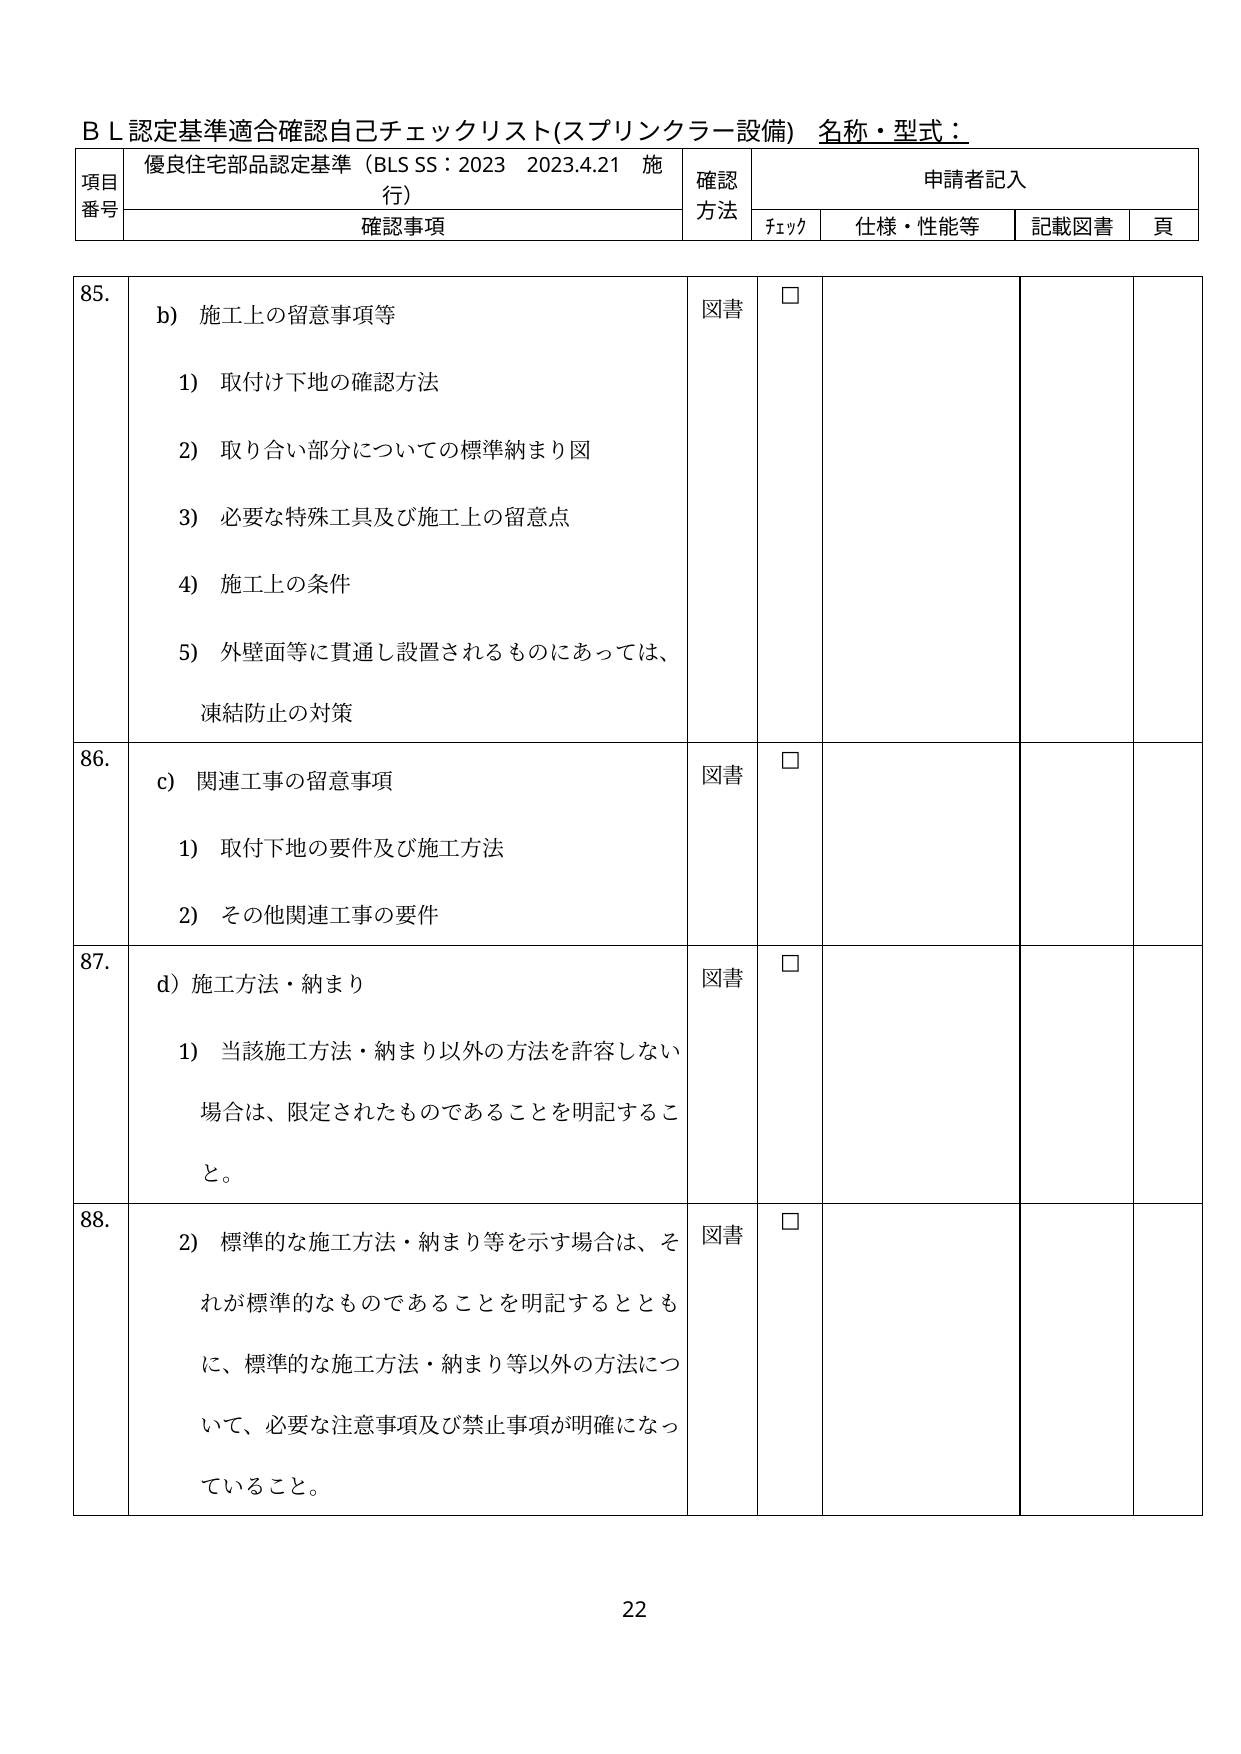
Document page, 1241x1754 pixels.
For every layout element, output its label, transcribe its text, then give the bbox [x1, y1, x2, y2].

table_cell [1021, 743, 1133, 945]
table_cell [1134, 946, 1202, 1203]
table_cell □ [758, 946, 822, 1203]
table_cell [823, 946, 1019, 1203]
table_cell [1134, 277, 1202, 742]
table_cell [1134, 743, 1202, 945]
table_cell [74, 1204, 128, 1515]
table_cell [1021, 946, 1133, 1203]
table_cell c) 関連工事の留意事項 1) 取付下地の要件及び施工方法 2) その他関連工事の要件 [129, 743, 687, 945]
table_cell 図書 [688, 743, 757, 945]
table_cell □ [758, 743, 822, 945]
table_cell d）施工方法・納まり 1) 当該施工方法・納まり以外の方法を許容しない場合は、限定されたものであることを明記すること。 [129, 946, 687, 1203]
table_cell □ [758, 1204, 822, 1515]
table_cell [823, 277, 1019, 742]
table_cell □ [758, 277, 822, 742]
table_cell [1134, 1204, 1202, 1515]
table_cell [823, 743, 1019, 945]
table_cell [74, 743, 128, 945]
table_cell [1021, 277, 1133, 742]
table_cell 図書 [688, 277, 757, 742]
table_cell b) 施工上の留意事項等 1) 取付け下地の確認方法 2) 取り合い部分についての標準納まり図 3) 必要な特殊工具及び施工上の留意点 4) 施工上の条件 5) 外壁面等に貫通し設置されるものにあっては、凍結防止の対策 [129, 277, 687, 742]
table_cell [1021, 1204, 1133, 1515]
table_cell [74, 946, 128, 1203]
table_cell [823, 1204, 1019, 1515]
table_cell 2) 標準的な施工方法・納まり等を示す場合は、それが標準的なものであることを明記するとともに、標準的な施工方法・納まり等以外の方法について、必要な注意事項及び禁止事項が明確になっていること。 [129, 1204, 687, 1515]
table_cell [74, 277, 128, 742]
table_cell 図書 [688, 1204, 757, 1515]
table_cell 図書 [688, 946, 757, 1203]
